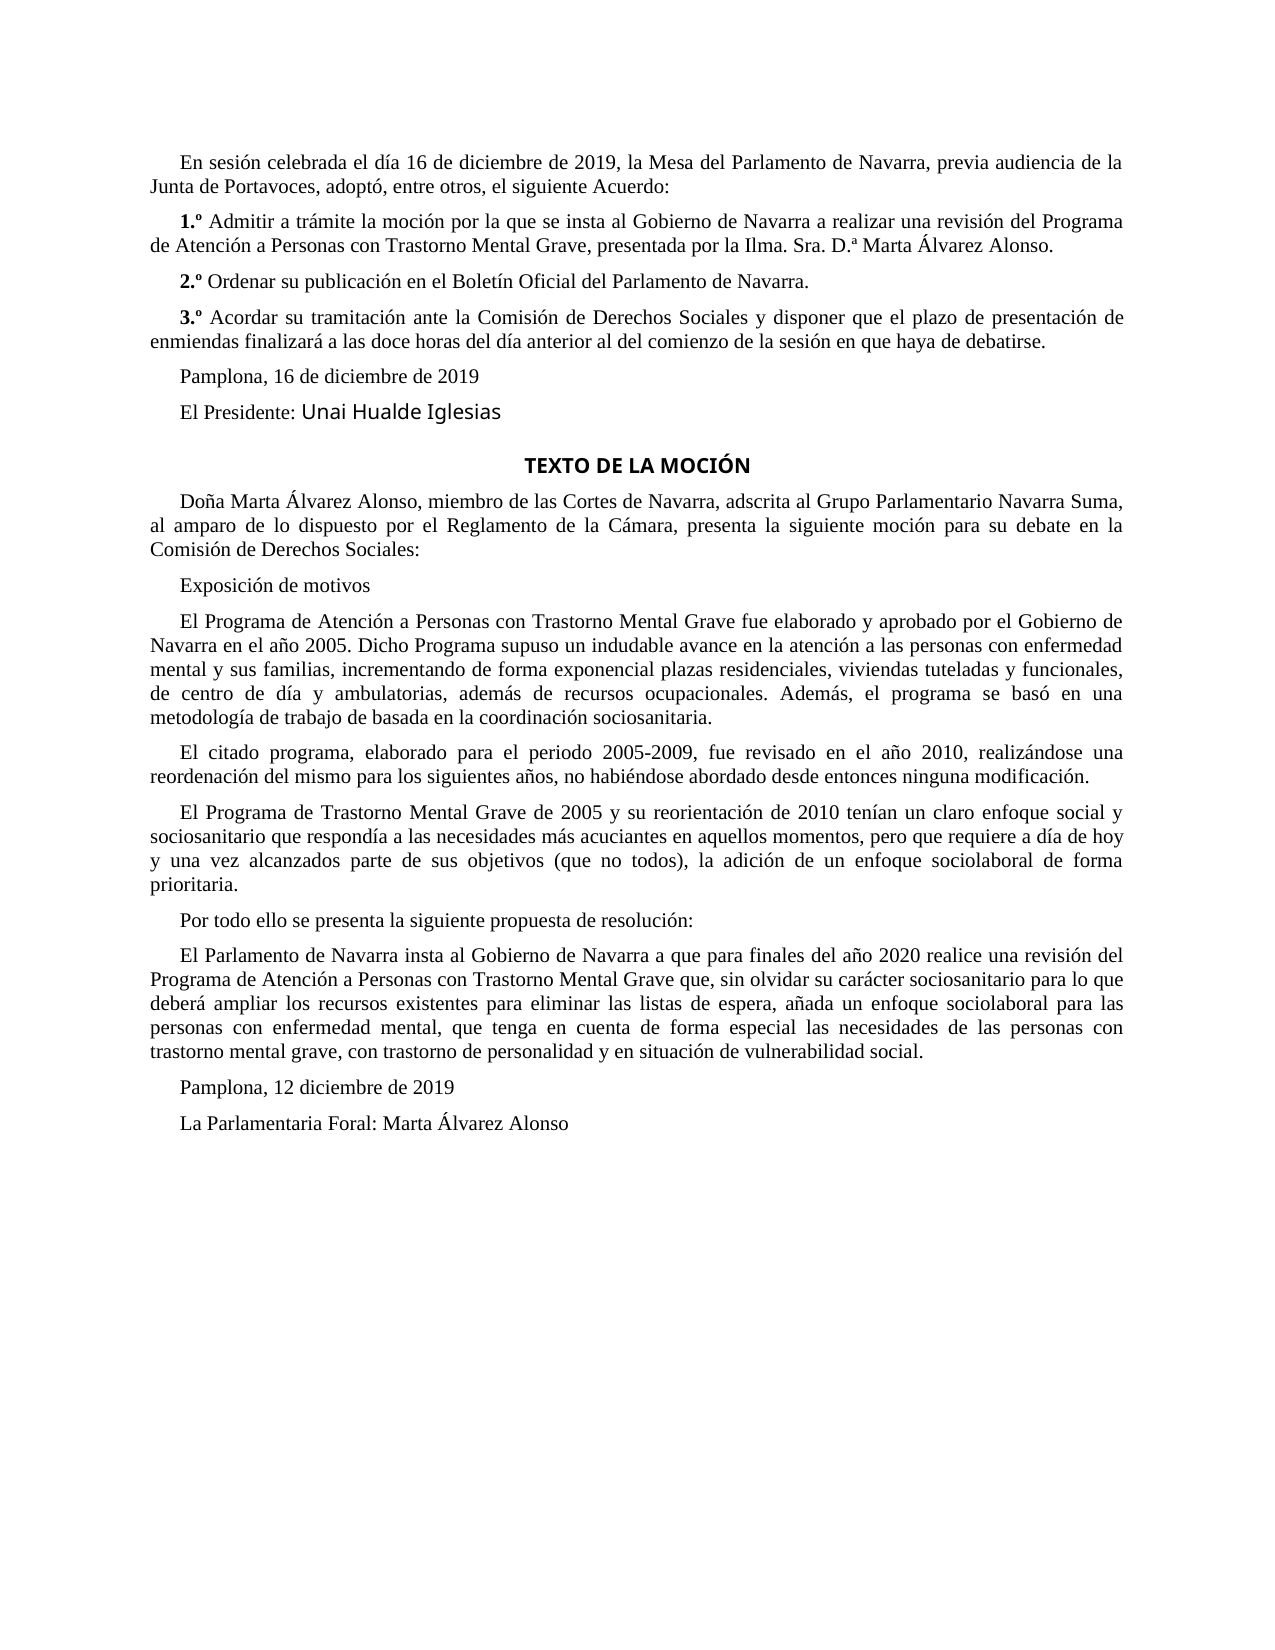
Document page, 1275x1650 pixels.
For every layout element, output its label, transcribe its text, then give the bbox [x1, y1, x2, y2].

text 3.º Acordar su tramitación ante la Comisión de Derechos Sociales y disponer que el plazo de presentación de enmiendas finalizará a las doce horas del día anterior al del comienzo de la sesión en que haya de debatirse. [150, 305, 1125, 353]
text 2.º Ordenar su publicación en el Boletín Oficial del Parlamento de Navarra. [150, 269, 1125, 293]
text Pamplona, 16 de diciembre de 2019 [150, 365, 1125, 389]
text Exposición de motivos [150, 573, 1125, 597]
text El citado programa, elaborado para el periodo 2005-2009, fue revisado en el año 2010, realizándose una reordenación del mismo para los siguientes años, no habiéndose abordado desde entonces ninguna modificación. [150, 741, 1125, 788]
text El Programa de Atención a Personas con Trastorno Mental Grave fue elaborado y aprobado por el Gobierno de Navarra en el año 2005. Dicho Programa supuso un indudable avance en la atención a las personas con enfermedad mental y sus familias, incrementando de forma exponencial plazas residenciales, viviendas tuteladas y funcionales, de centro de día y ambulatorias, además de recursos ocupacionales. Además, el programa se basó en una metodología de trabajo de basada en la coordinación sociosanitaria. [150, 609, 1125, 729]
text El Presidente: Unai Hualde Iglesias [150, 401, 1125, 424]
text Por todo ello se presenta la siguiente propuesta de resolución: [150, 908, 1125, 932]
text 1.º Admitir a trámite la moción por la que se insta al Gobierno de Navarra a realizar una revisión del Programa de Atención a Personas con Trastorno Mental Grave, presentada por la Ilma. Sra. D.ª Marta Álvarez Alonso. [150, 210, 1125, 258]
text El Programa de Trastorno Mental Grave de 2005 y su reorientación de 2010 tenían un claro enfoque social y sociosanitario que respondía a las necesidades más acuciantes en aquellos momentos, pero que requiere a día de hoy y una vez alcanzados parte de sus objetivos (que no todos), la adición de un enfoque sociolaboral de forma prioritaria. [150, 800, 1125, 896]
text La Parlamentaria Foral: Marta Álvarez Alonso [150, 1111, 1125, 1135]
text Pamplona, 12 diciembre de 2019 [150, 1075, 1125, 1099]
text TEXTO DE LA MOCIÓN [150, 454, 1125, 478]
text En sesión celebrada el día 16 de diciembre de 2019, la Mesa del Parlamento de Navarra, previa audiencia de la Junta de Portavoces, adoptó, entre otros, el siguiente Acuerdo: [150, 150, 1125, 198]
text El Parlamento de Navarra insta al Gobierno de Navarra a que para finales del año 2020 realice una revisión del Programa de Atención a Personas con Trastorno Mental Grave que, sin olvidar su carácter sociosanitario para lo que deberá ampliar los recursos existentes para eliminar las listas de espera, añada un enfoque sociolaboral para las personas con enfermedad mental, que tenga en cuenta de forma especial las necesidades de las personas con trastorno mental grave, con trastorno de personalidad y en situación de vulnerabilidad social. [150, 944, 1125, 1063]
text Doña Marta Álvarez Alonso, miembro de las Cortes de Navarra, adscrita al Grupo Parlamentario Navarra Suma, al amparo de lo dispuesto por el Reglamento de la Cámara, presenta la siguiente moción para su debate en la Comisión de Derechos Sociales: [150, 490, 1125, 562]
